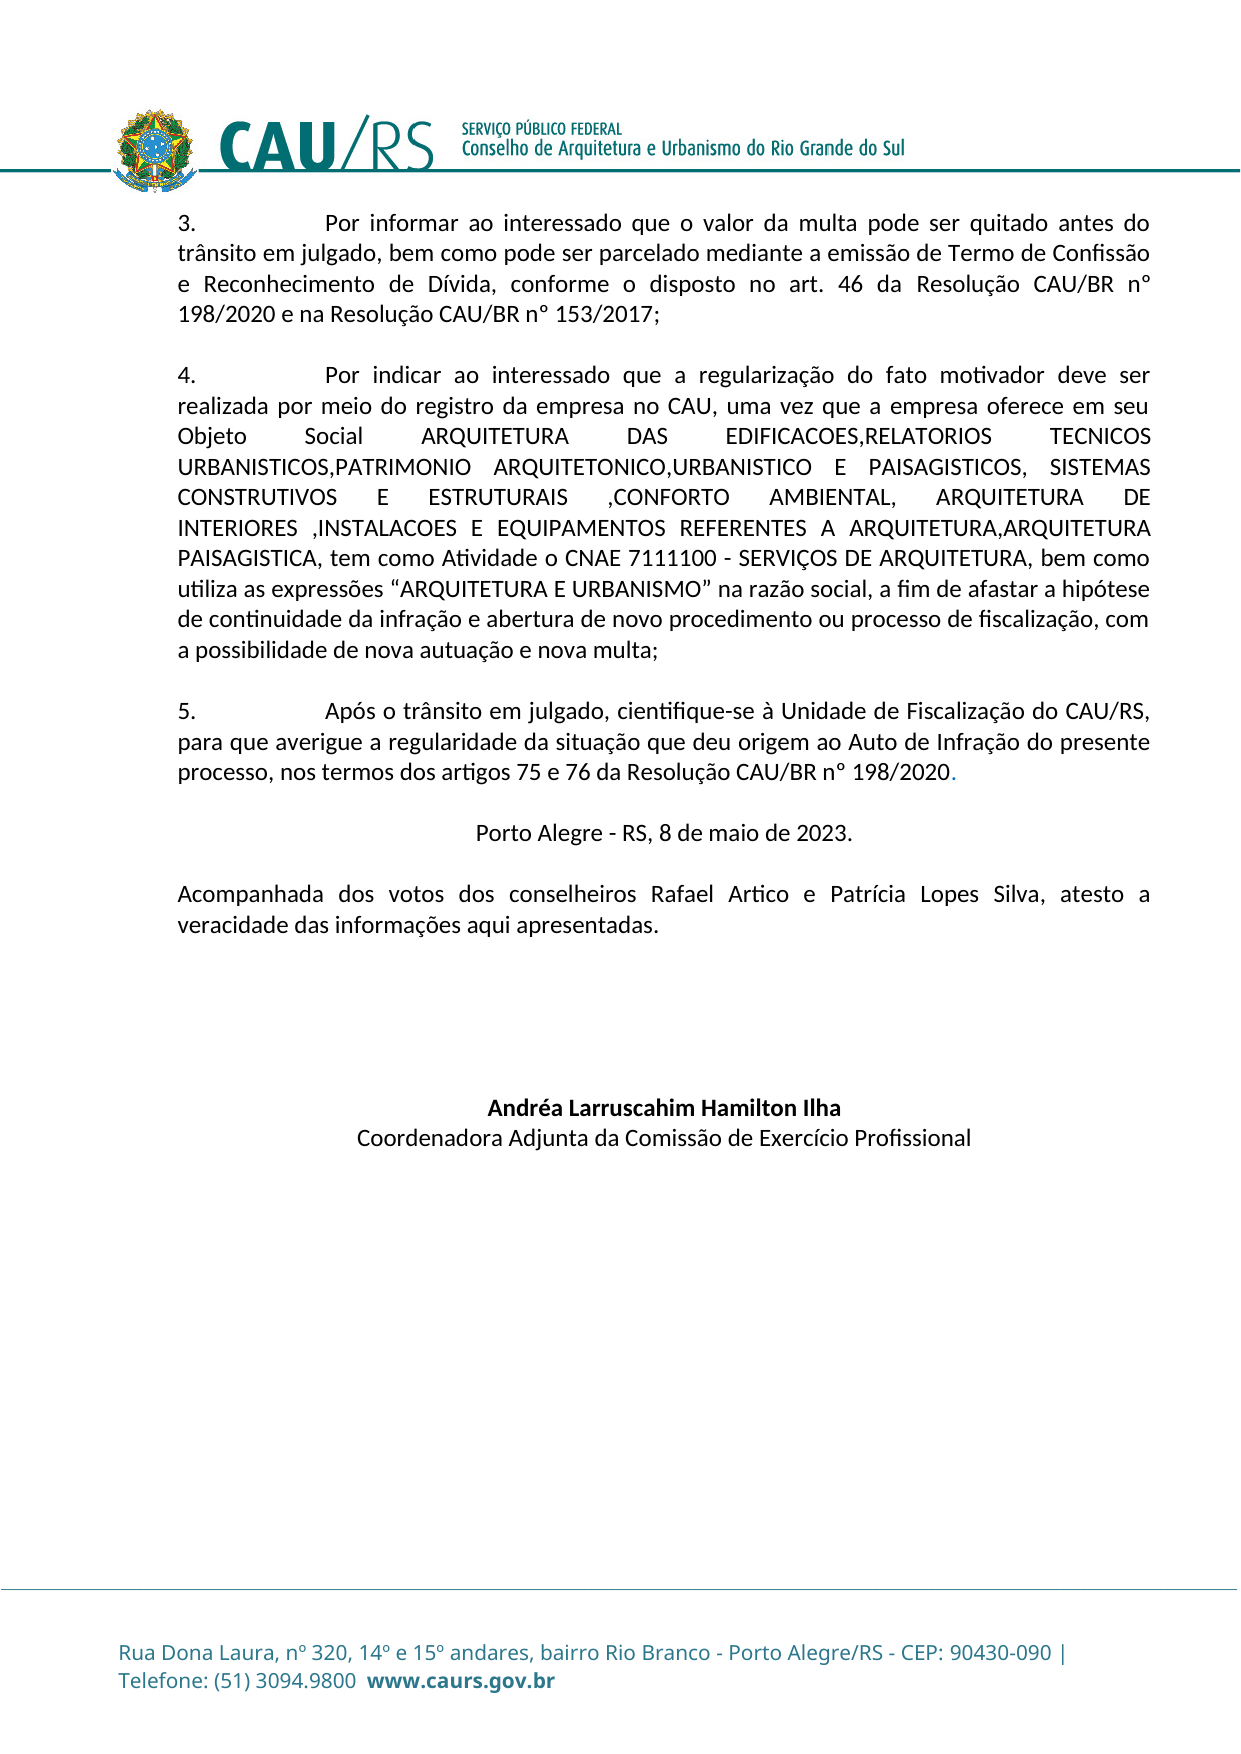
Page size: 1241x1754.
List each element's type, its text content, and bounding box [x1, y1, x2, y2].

text Porto Alegre - RS, 8 de maio de 2023. [177, 817, 1152, 848]
list Por informar ao interessado que o valor da multa pode ser quitado antes do trânsito em julgado, bem como pode ser parcelado mediante a emissão de Termo de Confissão e Reconhecimento de Dívida, conforme o disposto no art. 46 da Resolução CAU/BR nº 198/2020 e na Resolução CAU/BR nº 153/2017; [177, 207, 1152, 329]
list Após o trânsito em julgado, cientifique-se à Unidade de Fiscalização do CAU/RS, para que averigue a regularidade da situação que deu origem ao Auto de Infração do presente processo, nos termos dos artigos 75 e 76 da Resolução CAU/BR nº 198/2020. [177, 695, 1152, 787]
text Andréa Larruscahim Hamilton Ilha [177, 1092, 1152, 1122]
picture [0, 43, 1241, 203]
text Acompanhada dos votos dos conselheiros Rafael Artico e Patrícia Lopes Silva, atesto a veracidade das informações aqui apresentadas. [177, 878, 1152, 939]
list Por indicar ao interessado que a regularização do fato motivador deve ser realizada por meio do registro da empresa no CAU, uma vez que a empresa oferece em seu Objeto Social ARQUITETURA DAS EDIFICACOES,RELATORIOS TECNICOS URBANISTICOS,PATRIMONIO ARQUITETONICO,URBANISTICO E PAISAGISTICOS, SISTEMAS CONSTRUTIVOS E ESTRUTURAIS ,CONFORTO AMBIENTAL, ARQUITETURA DE INTERIORES ,INSTALACOES E EQUIPAMENTOS REFERENTES A ARQUITETURA,ARQUITETURA PAISAGISTICA, tem como Atividade o CNAE 7111100 - SERVIÇOS DE ARQUITETURA, bem como utiliza as expressões “ARQUITETURA E URBANISMO” na razão social, a fim de afastar a hipótese de continuidade da infração e abertura de novo procedimento ou processo de fiscalização, com a possibilidade de nova autuação e nova multa; [177, 359, 1152, 664]
